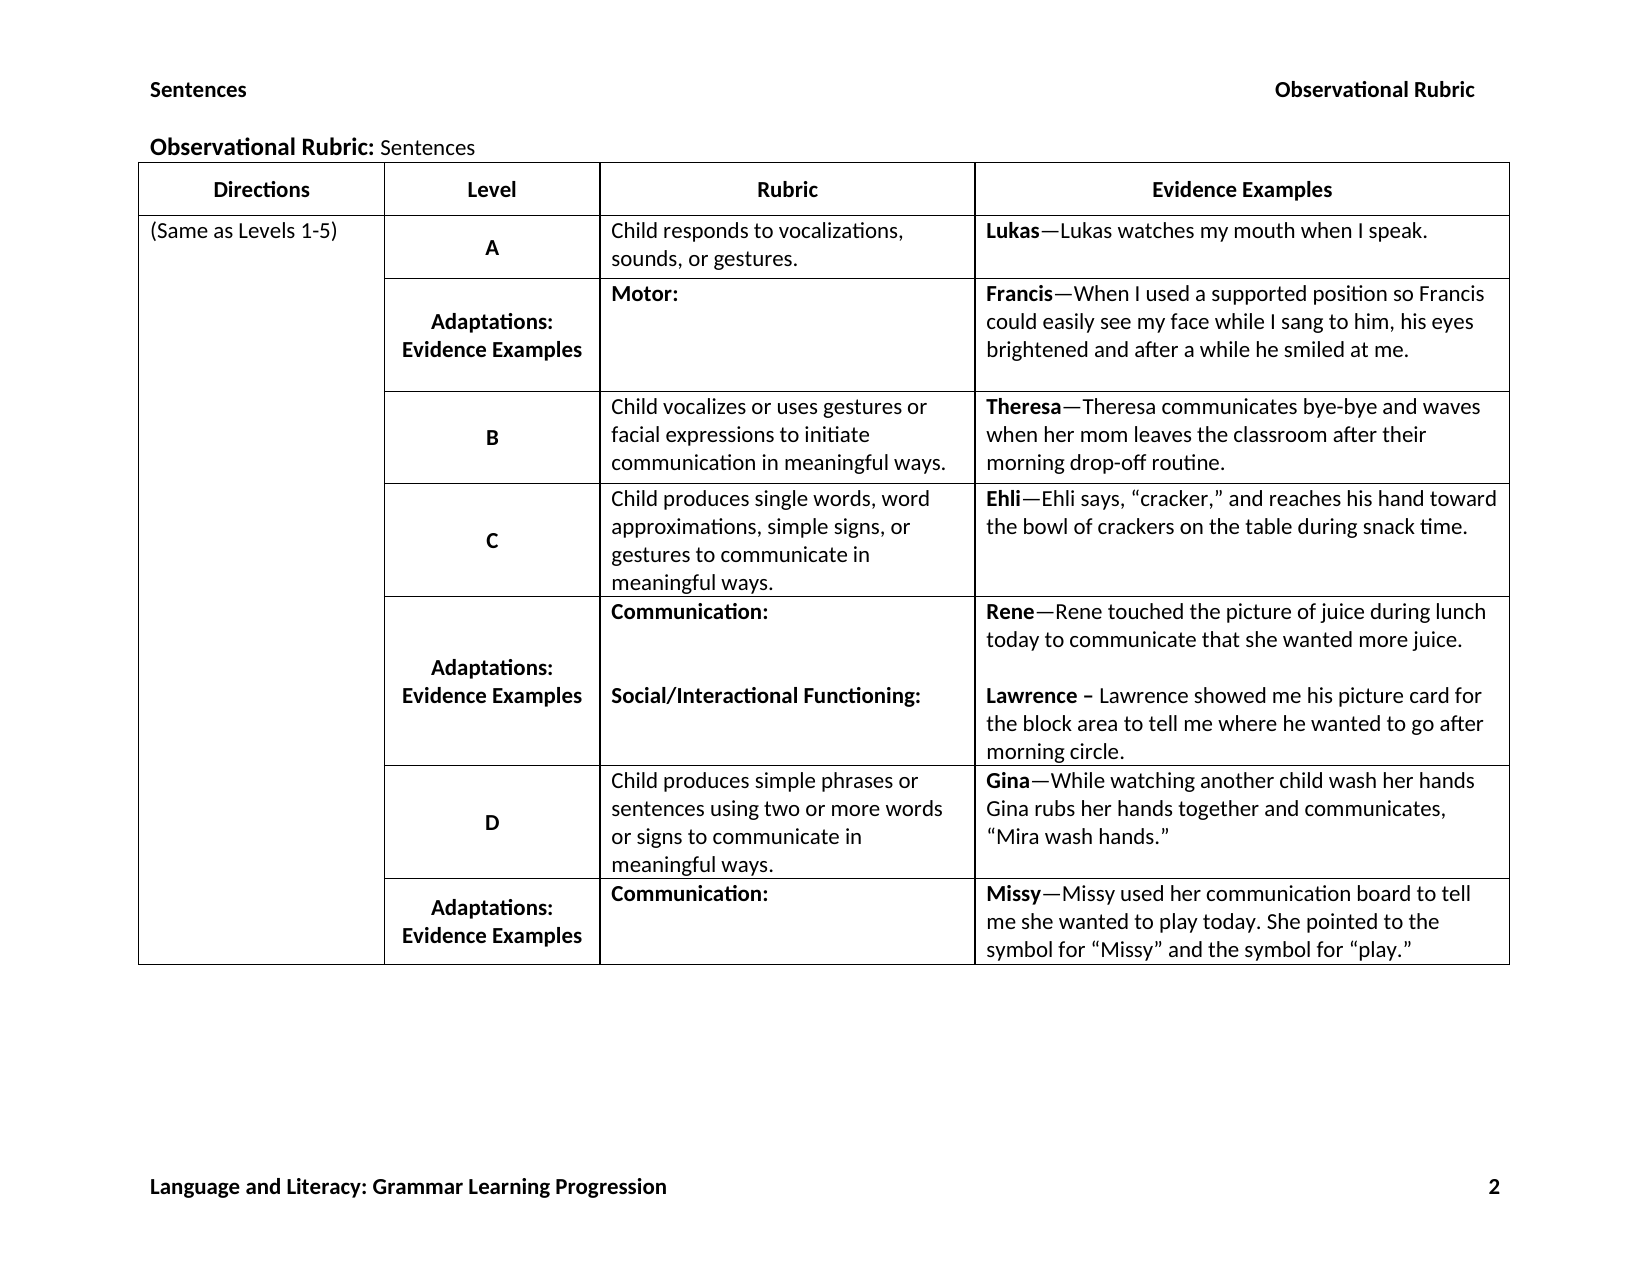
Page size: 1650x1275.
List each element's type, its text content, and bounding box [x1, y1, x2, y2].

table_cell Motor: [601, 279, 974, 391]
table_cell C [385, 484, 599, 596]
table_cell Rene—Rene touched the picture of juice during lunch today to communicate that she wanted more juice. Lawrence – Lawrence showed me his picture card for the block area to tell me where he wanted to go after morning circle. [976, 597, 1509, 765]
table_cell (Same as Levels 1-5) [139, 216, 384, 963]
table_cell D [385, 766, 599, 878]
table_header Level [385, 163, 599, 215]
table_cell A [385, 216, 599, 278]
table_header Evidence Examples [976, 163, 1509, 215]
table_header Directions [139, 163, 384, 215]
table_cell Ehli—Ehli says, “cracker,” and reaches his hand toward the bowl of crackers on the table during snack time. [976, 484, 1509, 596]
table_cell Adaptations: Evidence Examples [385, 279, 599, 391]
text Observational Rubric: Sentences [150, 131, 1500, 162]
table_cell Theresa—Theresa communicates bye-bye and waves when her mom leaves the classroom after their morning drop-off routine. [976, 392, 1509, 483]
table_cell Child responds to vocalizations, sounds, or gestures. [601, 216, 974, 278]
table_cell Adaptations: Evidence Examples [385, 879, 599, 963]
table_cell Communication: Social/Interactional Functioning: [601, 597, 974, 765]
table_cell Child produces simple phrases or sentences using two or more words or signs to communicate in meaningful ways. [601, 766, 974, 878]
table_cell Child vocalizes or uses gestures or facial expressions to initiate communication in meaningful ways. [601, 392, 974, 483]
table_cell Missy—Missy used her communication board to tell me she wanted to play today. She pointed to the symbol for “Missy” and the symbol for “play.” [976, 879, 1509, 963]
table_cell Lukas—Lukas watches my mouth when I speak. [976, 216, 1509, 278]
table_cell Francis—When I used a supported position so Francis could easily see my face while I sang to him, his eyes brightened and after a while he smiled at me. [976, 279, 1509, 391]
table_cell Gina—While watching another child wash her hands Gina rubs her hands together and communicates, “Mira wash hands.” [976, 766, 1509, 878]
table_cell Communication: [601, 879, 974, 963]
table_cell Child produces single words, word approximations, simple signs, or gestures to communicate in meaningful ways. [601, 484, 974, 596]
table_header Rubric [601, 163, 974, 215]
table_cell Adaptations: Evidence Examples [385, 597, 599, 765]
table_cell B [385, 392, 599, 483]
